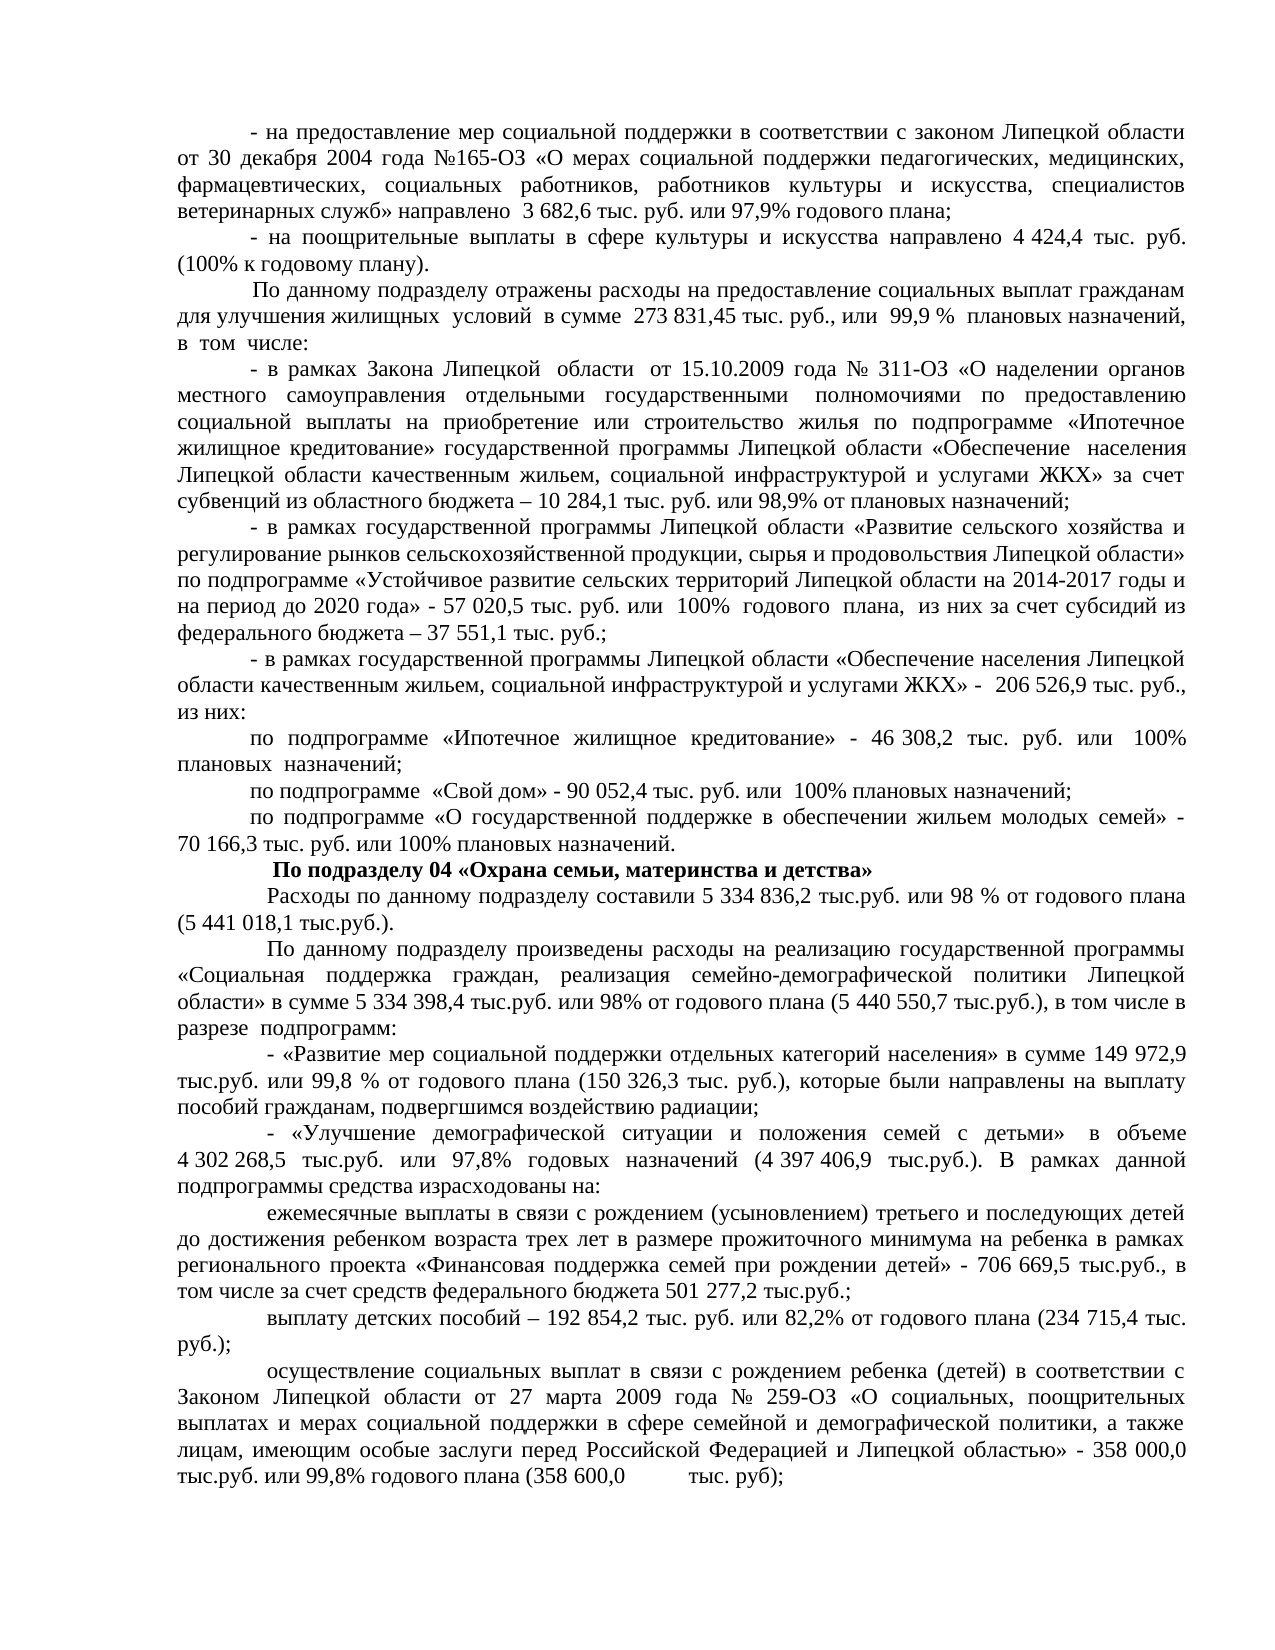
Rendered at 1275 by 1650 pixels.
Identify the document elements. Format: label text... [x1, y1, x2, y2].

text - «Развитие мер социальной поддержки отдельных категорий населения» в сумме 149 972,9 тыс.руб. или 99,8 % от годового плана (150 326,3 тыс. руб.), которые были направлены на выплату пособий гражданам, подвергшимся воздействию радиации; [177, 1040, 1186, 1119]
text - на поощрительные выплаты в сфере культуры и искусства направлено 4 424,4 тыс. руб. (100% к годовому плану). [177, 223, 1186, 276]
text по подпрограмме «Ипотечное жилищное кредитование» - 46 308,2 тыс. руб. или 100% плановых назначений; [177, 724, 1186, 777]
text По данному подразделу отражены расходы на предоставление социальных выплат гражданам для улучшения жилищных условий в сумме 273 831,45 тыс. руб., или 99,9 % плановых назначений, в том числе: [177, 276, 1186, 355]
text По подразделу 04 «Охрана семьи, материнства и детства» [177, 856, 1186, 882]
text по подпрограмме «Свой дом» - 90 052,4 тыс. руб. или 100% плановых назначений; [177, 777, 1186, 803]
text по подпрограмме «О государственной поддержке в обеспечении жильем молодых семей» - 70 166,3 тыс. руб. или 100% плановых назначений. [177, 803, 1186, 856]
text - на предоставление мер социальной поддержки в соответствии с законом Липецкой области от 30 декабря 2004 года №165-ОЗ «О мерах социальной поддержки педагогических, медицинских, фармацевтических, социальных работников, работников культуры и искусства, специалистов ветеринарных служб» направлено 3 682,6 тыс. руб. или 97,9% годового плана; [177, 118, 1186, 223]
text Расходы по данному подразделу составили 5 334 836,2 тыс.руб. или 98 % от годового плана (5 441 018,1 тыс.руб.). [177, 882, 1186, 935]
text По данному подразделу произведены расходы на реализацию государственной программы «Социальная поддержка граждан, реализация семейно-демографической политики Липецкой области» в сумме 5 334 398,4 тыс.руб. или 98% от годового плана (5 440 550,7 тыс.руб.), в том числе в разрезе подпрограмм: [177, 935, 1186, 1040]
text - в рамках Закона Липецкой области от 15.10.2009 года № 311-ОЗ «О наделении органов местного самоуправления отдельными государственными полномочиями по предоставлению социальной выплаты на приобретение или строительство жилья по подпрограмме «Ипотечное жилищное кредитование» государственной программы Липецкой области «Обеспечение населения Липецкой области качественным жильем, социальной инфраструктурой и услугами ЖКХ» за счет субвенций из областного бюджета – 10 284,1 тыс. руб. или 98,9% от плановых назначений; [177, 355, 1186, 513]
text осуществление социальных выплат в связи с рождением ребенка (детей) в соответствии с Законом Липецкой области от 27 марта 2009 года № 259-ОЗ «О социальных, поощрительных выплатах и мерах социальной поддержки в сфере семейной и демографической политики, а также лицам, имеющим особые заслуги перед Российской Федерацией и Липецкой областью» - 358 000,0 тыс.руб. или 99,8% годового плана (358 600,0 тыс. руб); [177, 1357, 1186, 1488]
text - «Улучшение демографической ситуации и положения семей с детьми» в объеме 4 302 268,5 тыс.руб. или 97,8% годовых назначений (4 397 406,9 тыс.руб.). В рамках данной подпрограммы средства израсходованы на: [177, 1119, 1186, 1198]
text - в рамках государственной программы Липецкой области «Развитие сельского хозяйства и регулирование рынков сельскохозяйственной продукции, сырья и продовольствия Липецкой области» по подпрограмме «Устойчивое развитие сельских территорий Липецкой области на 2014-2017 годы и на период до 2020 года» - 57 020,5 тыс. руб. или 100% годового плана, из них за счет субсидий из федерального бюджета – 37 551,1 тыс. руб.; [177, 513, 1186, 645]
text выплату детских пособий – 192 854,2 тыс. руб. или 82,2% от годового плана (234 715,4 тыс. руб.); [177, 1304, 1186, 1357]
text - в рамках государственной программы Липецкой области «Обеспечение населения Липецкой области качественным жильем, социальной инфраструктурой и услугами ЖКХ» - 206 526,9 тыс. руб., из них: [177, 645, 1186, 724]
text ежемесячные выплаты в связи с рождением (усыновлением) третьего и последующих детей до достижения ребенком возраста трех лет в размере прожиточного минимума на ребенка в рамках регионального проекта «Финансовая поддержка семей при рождении детей» - 706 669,5 тыс.руб., в том числе за счет средств федерального бюджета 501 277,2 тыс.руб.; [177, 1198, 1186, 1304]
